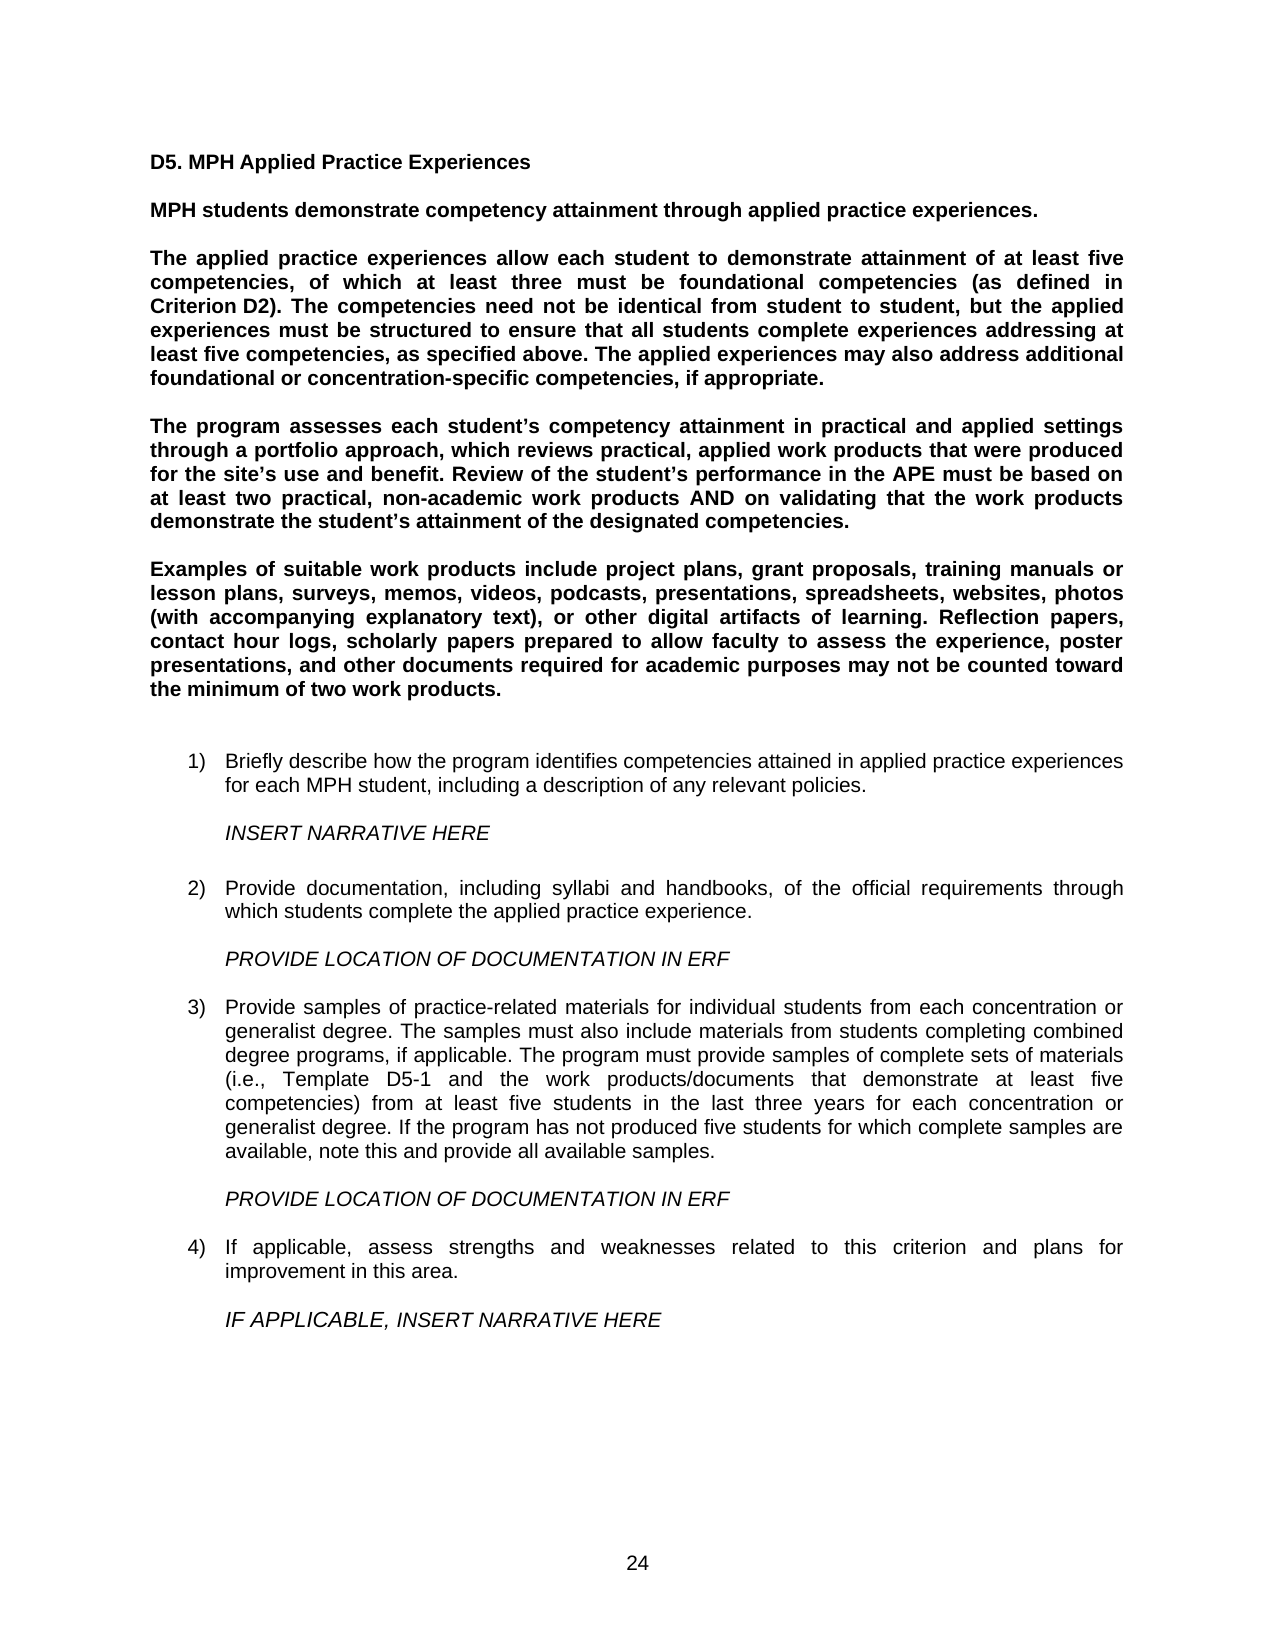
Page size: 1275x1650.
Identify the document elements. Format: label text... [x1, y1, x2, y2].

list If applicable, assess strengths and weaknesses related to this criterion and plans for improvement in this area. [187, 1235, 1125, 1283]
text IF APPLICABLE, INSERT NARRATIVE HERE [225, 1307, 1125, 1332]
list The program assesses each student’s competency attainment in practical and applied settings through a portfolio approach, which reviews practical, applied work products that were produced for the site’s use and benefit. Review of the student’s performance in the APE must be based on at least two practical, non-academic work products AND on validating that the work products demonstrate the student’s attainment of the designated competencies. [150, 413, 1125, 533]
list Briefly describe how the program identifies competencies attained in applied practice experiences for each MPH student, including a description of any relevant policies. [187, 749, 1125, 797]
list The applied practice experiences allow each student to demonstrate attainment of at least five competencies, of which at least three must be foundational competencies (as defined in Criterion D2). The competencies need not be identical from student to student, but the applied experiences must be structured to ensure that all students complete experiences addressing at least five competencies, as specified above. The applied experiences may also address additional foundational or concentration-specific competencies, if appropriate. [150, 246, 1125, 389]
list Provide samples of practice-related materials for individual students from each concentration or generalist degree. The samples must also include materials from students completing combined degree programs, if applicable. The program must provide samples of complete sets of materials (i.e., Template D5-1 and the work products/documents that demonstrate at least five competencies) from at least five students in the last three years for each concentration or generalist degree. If the program has not produced five students for which complete samples are available, note this and provide all available samples. [187, 995, 1125, 1163]
text INSERT NARRATIVE HERE [225, 821, 1125, 875]
text Examples of suitable work products include project plans, grant proposals, training manuals or lesson plans, surveys, memos, videos, podcasts, presentations, spreadsheets, websites, photos (with accompanying explanatory text), or other digital artifacts of learning. Reflection papers, contact hour logs, scholarly papers prepared to allow faculty to assess the experience, poster presentations, and other documents required for academic purposes may not be counted toward the minimum of two work products. [150, 557, 1125, 701]
subtitle D5. MPH Applied Practice Experiences [150, 150, 1125, 174]
list Provide documentation, including syllabi and handbooks, of the official requirements through which students complete the applied practice experience. [187, 875, 1125, 923]
text PROVIDE LOCATION OF DOCUMENTATION IN ERF [225, 1187, 1125, 1211]
text PROVIDE LOCATION OF DOCUMENTATION IN ERF [225, 947, 1125, 971]
list MPH students demonstrate competency attainment through applied practice experiences. [150, 198, 1125, 222]
